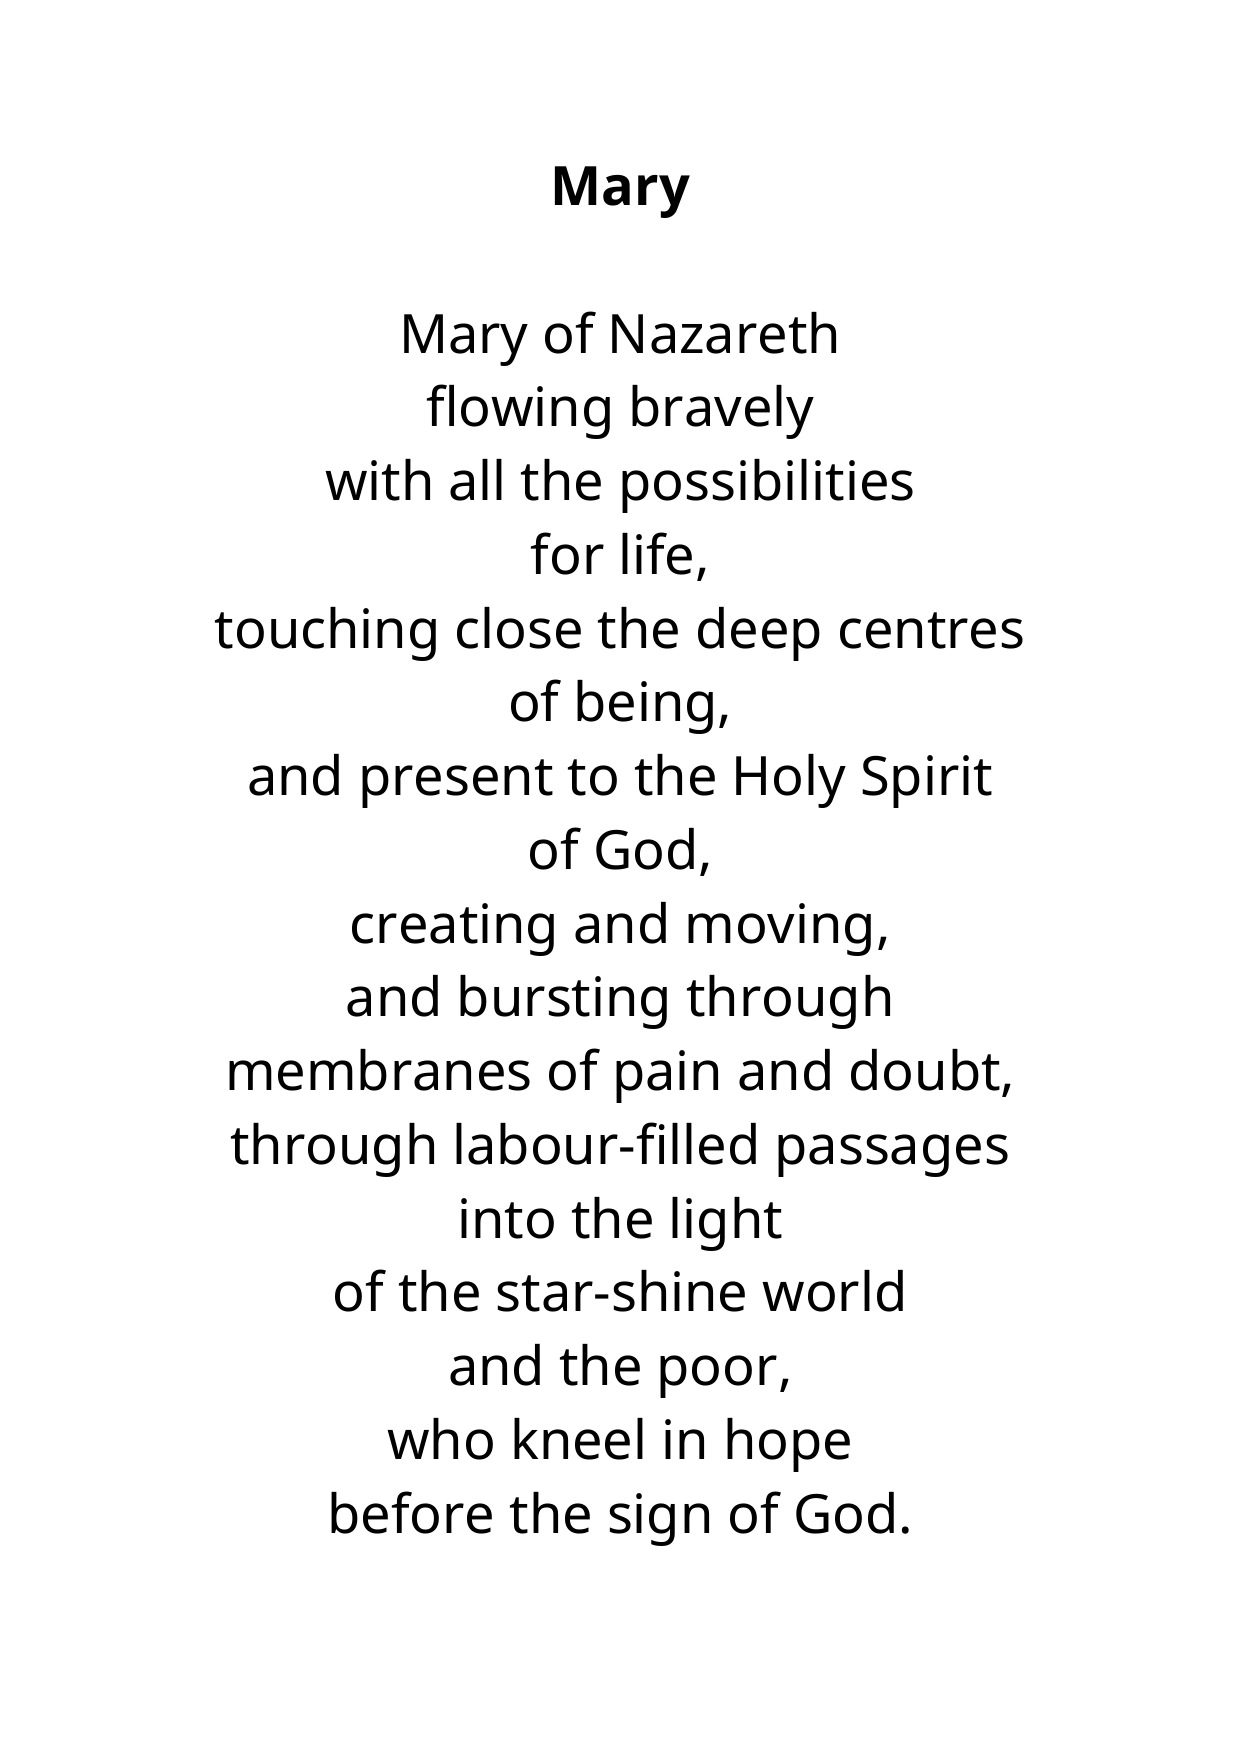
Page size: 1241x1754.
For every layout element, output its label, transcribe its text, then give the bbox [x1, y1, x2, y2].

text touching close the deep centres [148, 590, 1093, 664]
text of the star-shine world [148, 1254, 1093, 1328]
text into the light [148, 1180, 1093, 1254]
text membranes of pain and doubt, [148, 1033, 1093, 1106]
text and present to the Holy Spirit [148, 738, 1093, 811]
text who kneel in hope [148, 1401, 1093, 1475]
text and bursting through [148, 959, 1093, 1033]
text of God, [148, 811, 1093, 885]
text through labour-filled passages [148, 1106, 1093, 1180]
text Mary [148, 148, 1093, 221]
text flowing bravely [148, 369, 1093, 443]
text and the poor, [148, 1328, 1093, 1401]
text Mary of Nazareth [148, 295, 1093, 369]
text of being, [148, 664, 1093, 738]
text for life, [148, 516, 1093, 590]
text with all the possibilities [148, 443, 1093, 516]
text before the sign of God. [148, 1475, 1093, 1549]
text creating and moving, [148, 885, 1093, 959]
